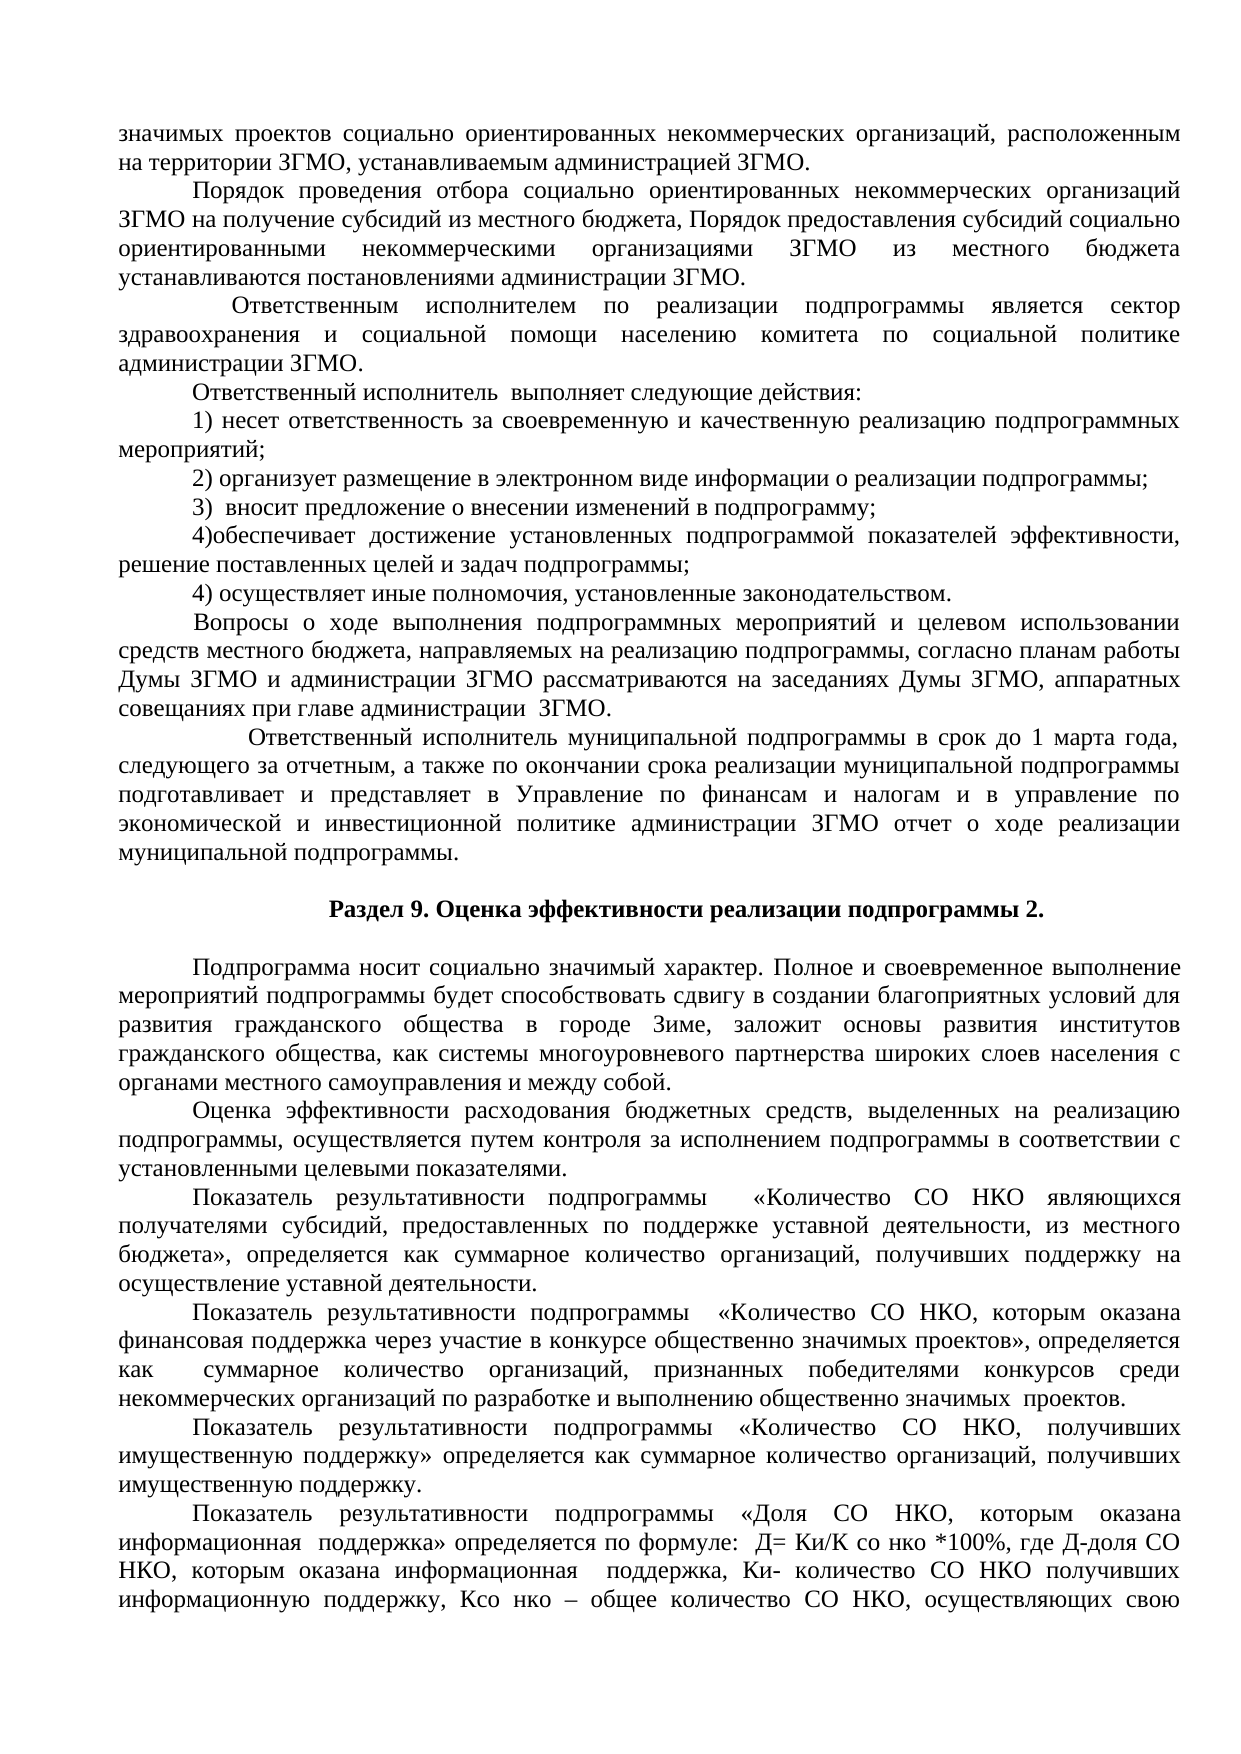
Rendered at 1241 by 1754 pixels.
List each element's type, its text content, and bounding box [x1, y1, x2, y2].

text Ответственный исполнитель выполняет следующие действия: [118, 377, 1181, 406]
text Показатель результативности подпрограммы «Количество СО НКО, которым оказана финансовая поддержка через участие в конкурсе общественно значимых проектов», определяется как суммарное количество организаций, признанных победителями конкурсов среди некоммерческих организаций по разработке и выполнению общественно значимых проектов. [118, 1297, 1181, 1412]
text 1) несет ответственность за своевременную и качественную реализацию подпрограммных мероприятий; [118, 406, 1181, 463]
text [118, 118, 1181, 176]
text Подпрограмма носит социально значимый характер. Полное и своевременное выполнение мероприятий подпрограммы будет способствовать сдвигу в создании благоприятных условий для развития гражданского общества в городе Зиме, заложит основы развития институтов гражданского общества, как системы многоуровневого партнерства широких слоев населения с органами местного самоуправления и между собой. [118, 952, 1181, 1096]
text Ответственный исполнитель муниципальной подпрограммы в срок до 1 марта года, следующего за отчетным, а также по окончании срока реализации муниципальной подпрограммы подготавливает и представляет в Управление по финансам и налогам и в управление по экономической и инвестиционной политике администрации ЗГМО отчет о ходе реализации муниципальной подпрограммы. [118, 722, 1181, 866]
text Порядок проведения отбора социально ориентированных некоммерческих организаций ЗГМО на получение субсидий из местного бюджета, Порядок предоставления субсидий социально ориентированными некоммерческими организациями ЗГМО из местного бюджета устанавливаются постановлениями администрации ЗГМО. [118, 176, 1181, 291]
text Оценка эффективности расходования бюджетных средств, выделенных на реализацию подпрограммы, осуществляется путем контроля за исполнением подпрограммы в соответствии с установленными целевыми показателями. [118, 1096, 1181, 1182]
text 2) организует размещение в электронном виде информации о реализации подпрограммы; [118, 463, 1181, 492]
text 4) осуществляет иные полномочия, установленные законодательством. [118, 578, 1181, 607]
text Показатель результативности подпрограммы «Количество СО НКО являющихся получателями субсидий, предоставленных по поддержке уставной деятельности, из местного бюджета», определяется как суммарное количество организаций, получивших поддержку на осуществление уставной деятельности. [118, 1182, 1181, 1297]
text 3) вносит предложение о внесении изменений в подпрограмму; [118, 492, 1181, 521]
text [118, 1498, 1181, 1613]
text 4)обеспечивает достижение установленных подпрограммой показателей эффективности, решение поставленных целей и задач подпрограммы; [118, 521, 1181, 578]
text Вопросы о ходе выполнения подпрограммных мероприятий и целевом использовании средств местного бюджета, направляемых на реализацию подпрограммы, согласно планам работы Думы ЗГМО и администрации ЗГМО рассматриваются на заседаниях Думы ЗГМО, аппаратных совещаниях при главе администрации ЗГМО. [118, 607, 1181, 722]
text Ответственным исполнителем по реализации подпрограммы является сектор здравоохранения и социальной помощи населению комитета по социальной политике администрации ЗГМО. [118, 291, 1181, 377]
text Раздел 9. Оценка эффективности реализации подпрограммы 2. [118, 894, 1181, 923]
text Показатель результативности подпрограммы «Количество СО НКО, получивших имущественную поддержку» определяется как суммарное количество организаций, получивших имущественную поддержку. [118, 1412, 1181, 1498]
